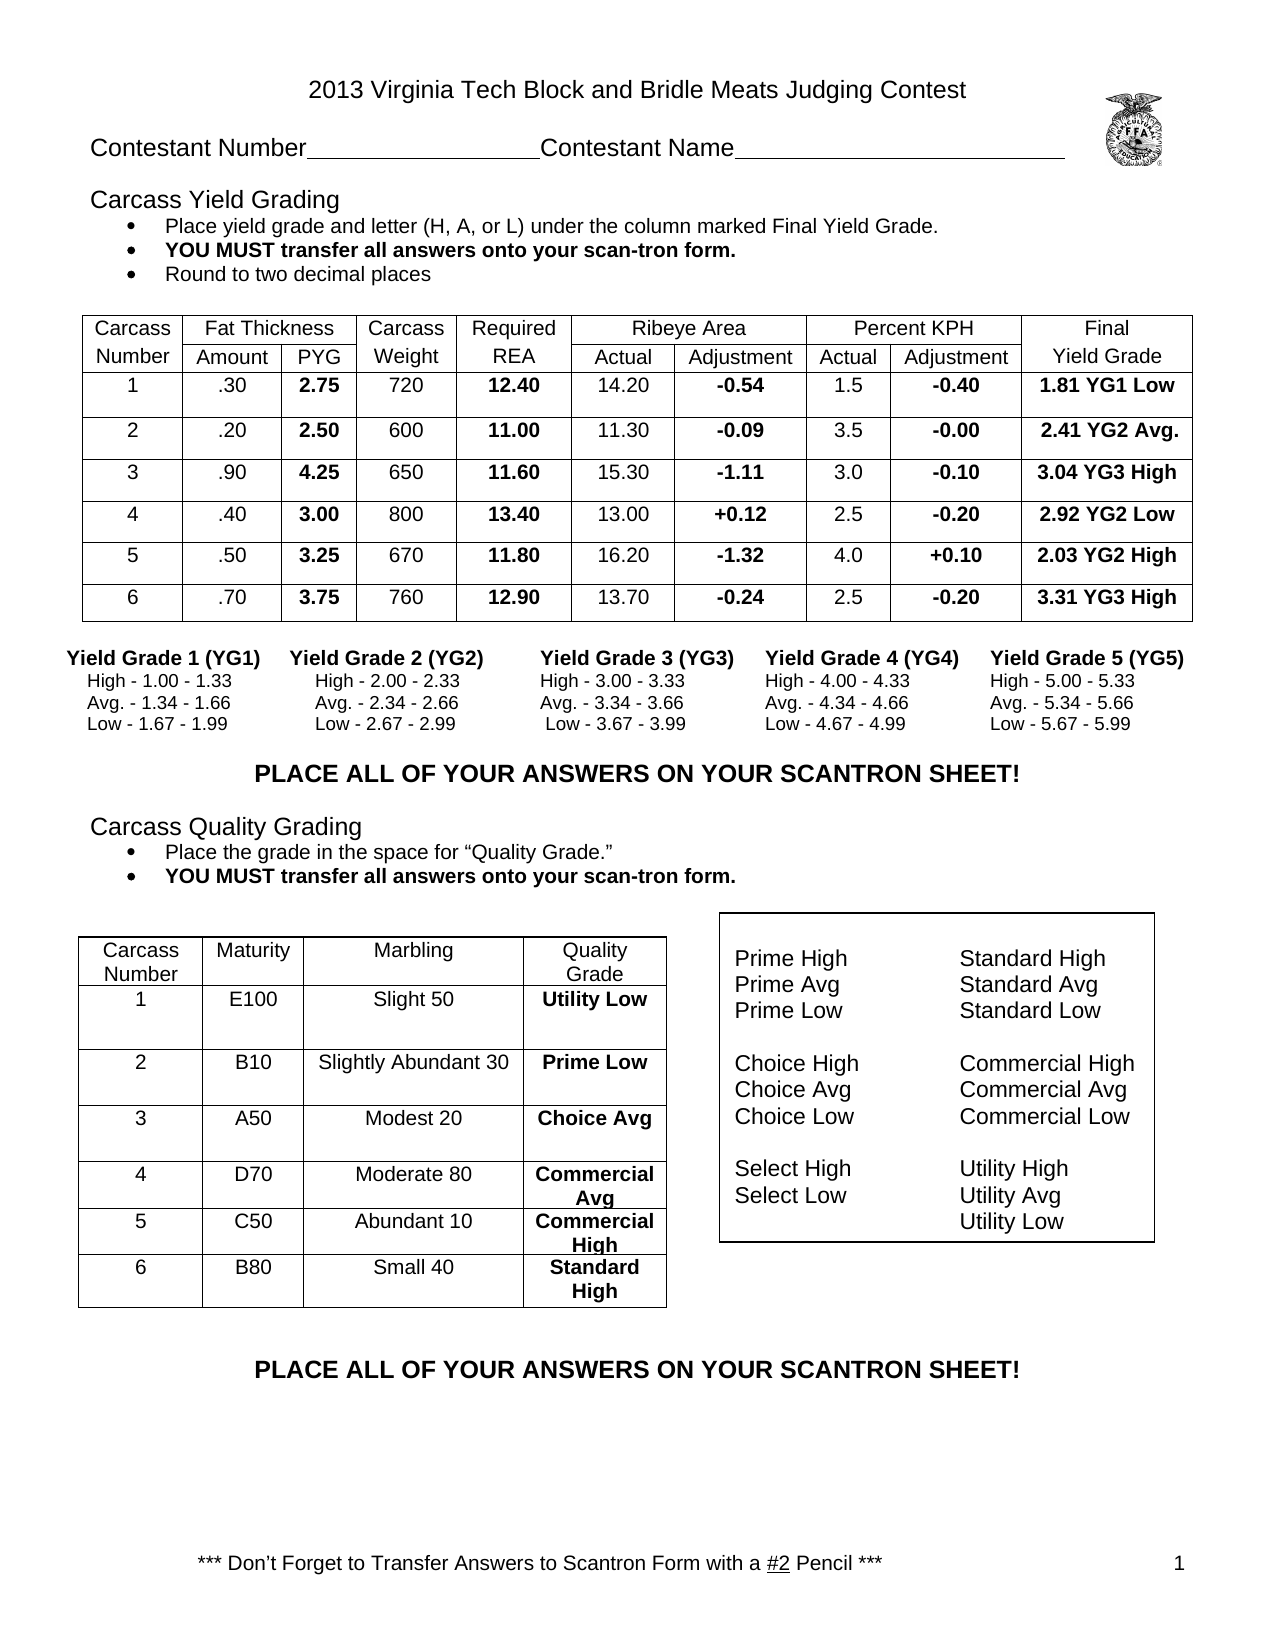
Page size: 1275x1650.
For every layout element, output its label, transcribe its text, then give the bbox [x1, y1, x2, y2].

table_cell .40 [183, 502, 281, 542]
table_header Quality Grade [524, 938, 666, 985]
table_cell 2.75 [282, 373, 356, 417]
table_cell 2.92 YG2 Low [1022, 502, 1192, 542]
table_header Maturity [203, 938, 303, 985]
table_cell 600 [357, 418, 456, 459]
table_cell 12.40 [457, 373, 571, 417]
list YOU MUST transfer all answers onto your scan-tron form. [127, 238, 1185, 262]
table_cell 12.90 [457, 585, 571, 621]
table_cell 2.41 YG2 Avg. [1022, 418, 1192, 459]
list Place the grade in the space for “Quality Grade.” [127, 840, 1185, 864]
table_cell PYG [282, 345, 356, 372]
table_cell 13.40 [457, 502, 571, 542]
table_cell +0.12 [675, 502, 806, 542]
table_cell Amount [183, 345, 281, 372]
table_cell Abundant 10 [304, 1209, 523, 1254]
table_cell -0.10 [891, 460, 1021, 501]
table_cell Commercial Avg [524, 1162, 666, 1208]
table_cell E100 [203, 986, 303, 1049]
table_cell 4.25 [282, 460, 356, 501]
table_cell -0.09 [675, 418, 806, 459]
table_header Carcass Number [79, 938, 202, 985]
table_header Fat Thickness [183, 316, 356, 343]
table_cell 2.03 YG2 High [1022, 543, 1192, 583]
list Round to two decimal places [127, 262, 1185, 286]
table_cell .70 [183, 585, 281, 621]
table_cell .20 [183, 418, 281, 459]
table_cell 650 [357, 460, 456, 501]
table_cell Actual [807, 345, 890, 372]
table_cell 2.5 [807, 502, 890, 542]
table_cell Small 40 [304, 1255, 523, 1307]
table_cell Choice Avg [524, 1106, 666, 1161]
table_header Marbling [304, 938, 523, 985]
table_cell 3.75 [282, 585, 356, 621]
text Low - 1.67 - 1.99 Low - 2.67 - 2.99 Low - 3.67 - 3.99 Low - 4.67 - 4.99 Low - 5.67 - 5.99 [66, 713, 1185, 735]
table_cell 11.00 [457, 418, 571, 459]
table_cell -0.20 [891, 502, 1021, 542]
table_cell 2.5 [807, 585, 890, 621]
table_cell 1 [79, 986, 202, 1049]
table_cell -0.40 [891, 373, 1021, 417]
text Avg. - 1.34 - 1.66 Avg. - 2.34 - 2.66 Avg. - 3.34 - 3.66 Avg. - 4.34 - 4.66 Avg. - 5.34 - 5.66 [66, 692, 1185, 713]
table_cell 2 [79, 1050, 202, 1104]
table_cell Utility Low [524, 986, 666, 1049]
table_header Required REA [457, 316, 571, 372]
table_cell 14.20 [572, 373, 674, 417]
table_cell 1.5 [807, 373, 890, 417]
table_cell 3.5 [807, 418, 890, 459]
table_cell 13.70 [572, 585, 674, 621]
table_cell 4 [79, 1162, 202, 1208]
table_cell -0.24 [675, 585, 806, 621]
table_cell 13.00 [572, 502, 674, 542]
text Yield Grade 1 (YG1) Yield Grade 2 (YG2) Yield Grade 3 (YG3) Yield Grade 4 (YG4) Yield Grade 5 (YG5) [66, 646, 1185, 670]
table_cell 2.50 [282, 418, 356, 459]
table_cell -1.11 [675, 460, 806, 501]
table_cell Commercial High [524, 1209, 666, 1254]
table_cell 5 [83, 543, 182, 583]
text PLACE ALL OF YOUR ANSWERS ON YOUR SCANTRON SHEET! [90, 1356, 1185, 1384]
table_cell B10 [203, 1050, 303, 1104]
table_cell 670 [357, 543, 456, 583]
table_cell A50 [203, 1106, 303, 1161]
table_cell 11.30 [572, 418, 674, 459]
table_cell B80 [203, 1255, 303, 1307]
table_cell -0.20 [891, 585, 1021, 621]
table_cell 1 [83, 373, 182, 417]
text Carcass Quality Grading [90, 811, 1185, 840]
table_cell 3.31 YG3 High [1022, 585, 1192, 621]
table_cell 16.20 [572, 543, 674, 583]
list YOU MUST transfer all answers onto your scan-tron form. [127, 864, 1185, 888]
table_cell .90 [183, 460, 281, 501]
table_cell 6 [83, 585, 182, 621]
table_cell -0.00 [891, 418, 1021, 459]
table_cell 3.00 [282, 502, 356, 542]
table_header Ribeye Area [572, 316, 806, 343]
table_header Carcass Number [83, 316, 182, 372]
table_cell Slight 50 [304, 986, 523, 1049]
table_cell Moderate 80 [304, 1162, 523, 1208]
table_cell 3.25 [282, 543, 356, 583]
table_cell 4 [83, 502, 182, 542]
table_cell Modest 20 [304, 1106, 523, 1161]
table_cell 760 [357, 585, 456, 621]
table_cell Actual [572, 345, 674, 372]
table_cell -0.54 [675, 373, 806, 417]
table_cell D70 [203, 1162, 303, 1208]
table_cell 800 [357, 502, 456, 542]
table_cell +0.10 [891, 543, 1021, 583]
table_cell 4.0 [807, 543, 890, 583]
table_cell 6 [79, 1255, 202, 1307]
table_cell 720 [357, 373, 456, 417]
table_cell 5 [79, 1209, 202, 1254]
table_cell 3 [83, 460, 182, 501]
table_header Percent KPH [807, 316, 1021, 343]
table_cell .30 [183, 373, 281, 417]
text High - 1.00 - 1.33 High - 2.00 - 2.33 High - 3.00 - 3.33 High - 4.00 - 4.33 High - 5.00 - 5.33 [66, 670, 1185, 692]
table_header Final Yield Grade [1022, 316, 1192, 372]
list Place yield grade and letter (H, A, or L) under the column marked Final Yield Grade. [127, 214, 1185, 238]
table_cell C50 [203, 1209, 303, 1254]
table_cell 15.30 [572, 460, 674, 501]
table_cell 11.60 [457, 460, 571, 501]
table_cell Adjustment [891, 345, 1021, 372]
table_header Carcass Weight [357, 316, 456, 372]
table_cell 3.0 [807, 460, 890, 501]
table_cell 1.81 YG1 Low [1022, 373, 1192, 417]
table_cell -1.32 [675, 543, 806, 583]
table_cell Standard High [524, 1255, 666, 1307]
table_cell Prime Low [524, 1050, 666, 1104]
text Carcass Yield Grading [90, 185, 1185, 214]
table_cell 3.04 YG3 High [1022, 460, 1192, 501]
table_cell 11.80 [457, 543, 571, 583]
text PLACE ALL OF YOUR ANSWERS ON YOUR SCANTRON SHEET! [90, 759, 1185, 787]
table_cell Slightly Abundant 30 [304, 1050, 523, 1104]
table_cell Adjustment [675, 345, 806, 372]
table_cell 2 [83, 418, 182, 459]
table_cell 3 [79, 1106, 202, 1161]
table_cell .50 [183, 543, 281, 583]
